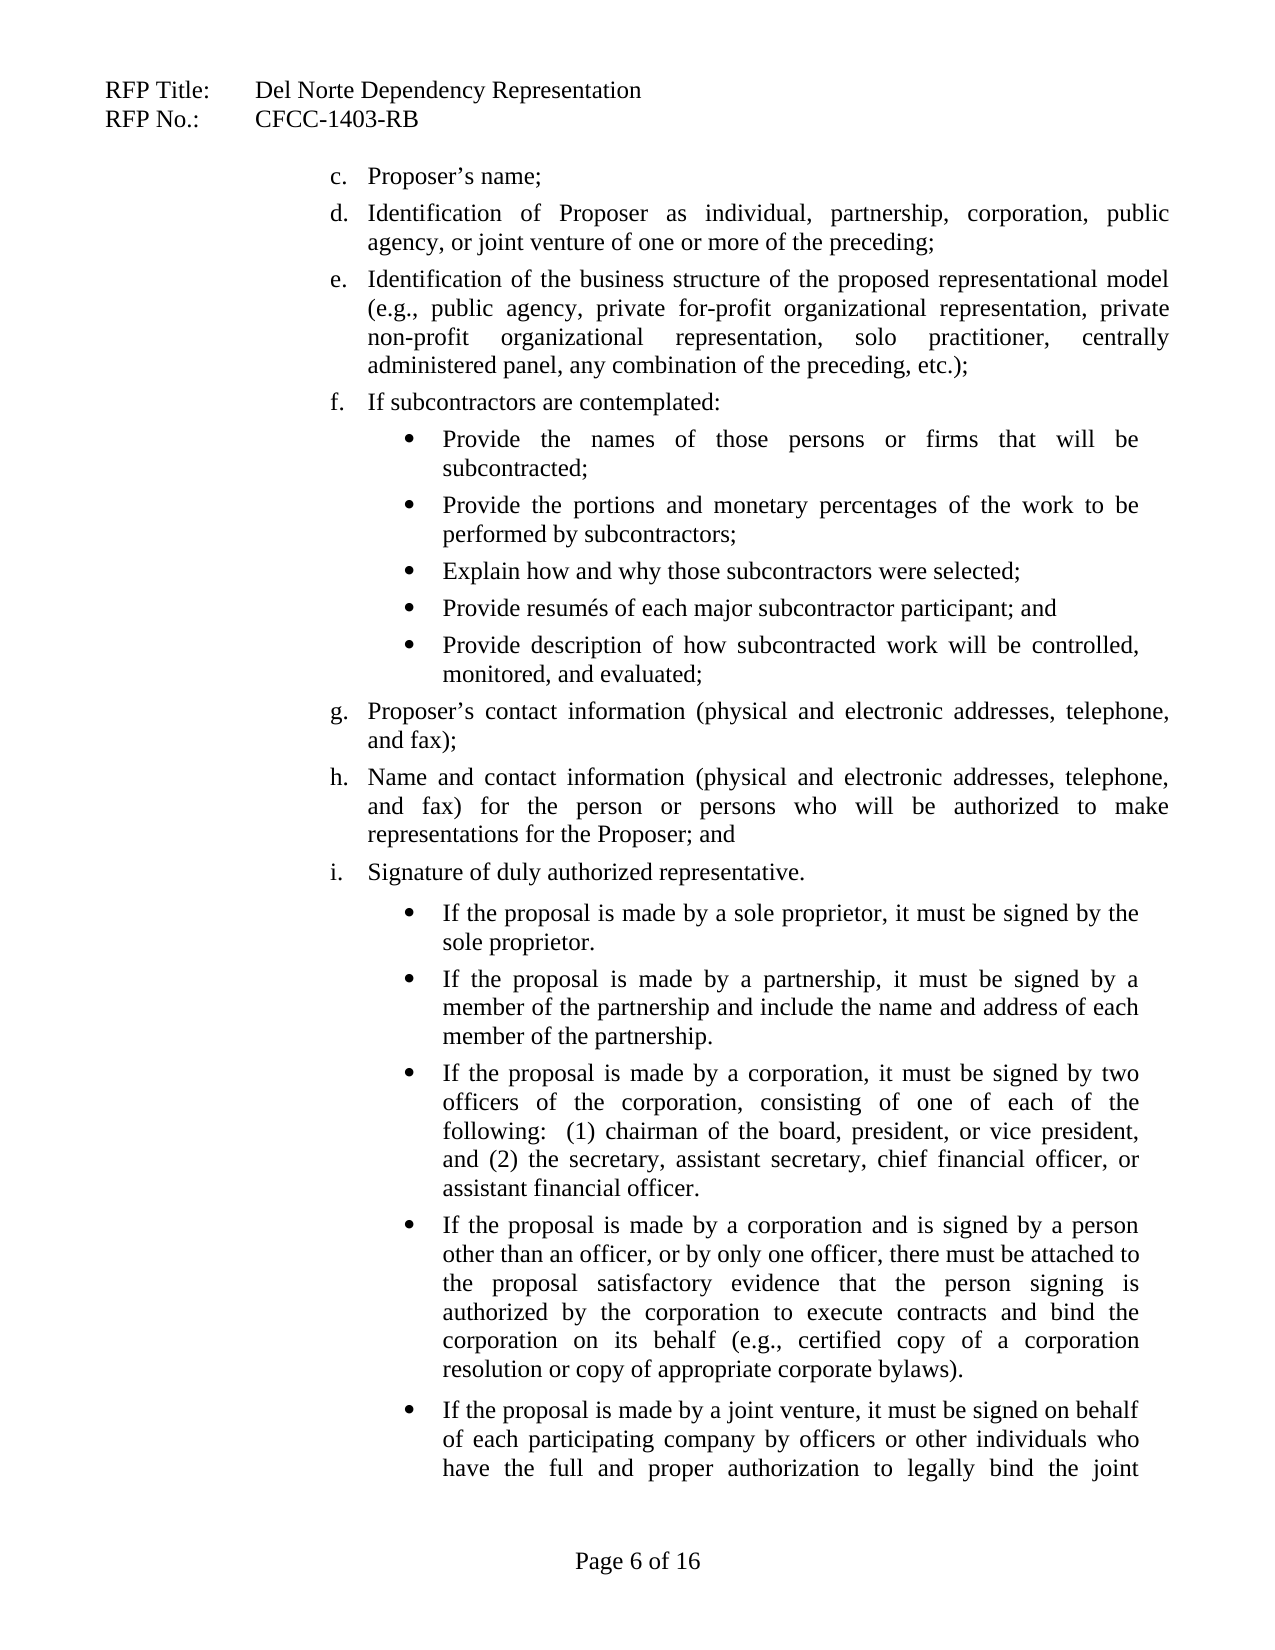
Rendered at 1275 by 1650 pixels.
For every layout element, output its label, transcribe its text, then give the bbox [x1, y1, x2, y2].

list Signature of duly authorized representative. [330, 857, 1170, 885]
list If the proposal is made by a corporation, it must be signed by two officers of the corporation, consisting of one of each of the following: (1) chairman of the board, president, or vice president, and (2) the secretary, assistant secretary, chief financial officer, or assistant financial officer. [405, 1058, 1140, 1202]
list If the proposal is made by a sole proprietor, it must be signed by the sole proprietor. [405, 898, 1140, 955]
list Provide the portions and monetary percentages of the work to be performed by subcontractors; [405, 490, 1140, 548]
list Provide resumés of each major subcontractor participant; and [405, 593, 1140, 622]
list Identification of the business structure of the proposed representational model (e.g., public agency, private for-profit organizational representation, private non-profit organizational representation, solo practitioner, centrally administered panel, any combination of the preceding, etc.); [330, 264, 1170, 379]
list If the proposal is made by a corporation and is signed by a person other than an officer, or by only one officer, there must be attached to the proposal satisfactory evidence that the person signing is authorized by the corporation to execute contracts and bind the corporation on its behalf (e.g., certified copy of a corporation resolution or copy of appropriate corporate bylaws). [405, 1210, 1140, 1383]
list If subcontractors are contemplated: [330, 387, 1170, 416]
list Provide description of how subcontracted work will be controlled, monitored, and evaluated; [405, 630, 1140, 688]
list Provide the names of those persons or firms that will be subcontracted; [405, 424, 1140, 482]
list If the proposal is made by a partnership, it must be signed by a member of the partnership and include the name and address of each member of the partnership. [405, 964, 1140, 1050]
list Name and contact information (physical and electronic addresses, telephone, and fax) for the person or persons who will be authorized to make representations for the Proposer; and [330, 762, 1170, 848]
list Identification of Proposer as individual, partnership, corporation, public agency, or joint venture of one or more of the preceding; [330, 198, 1170, 256]
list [405, 1395, 1140, 1482]
list Proposer’s contact information (physical and electronic addresses, telephone, and fax); [330, 696, 1170, 754]
list Proposer’s name; [330, 161, 1170, 190]
list Explain how and why those subcontractors were selected; [405, 556, 1140, 585]
